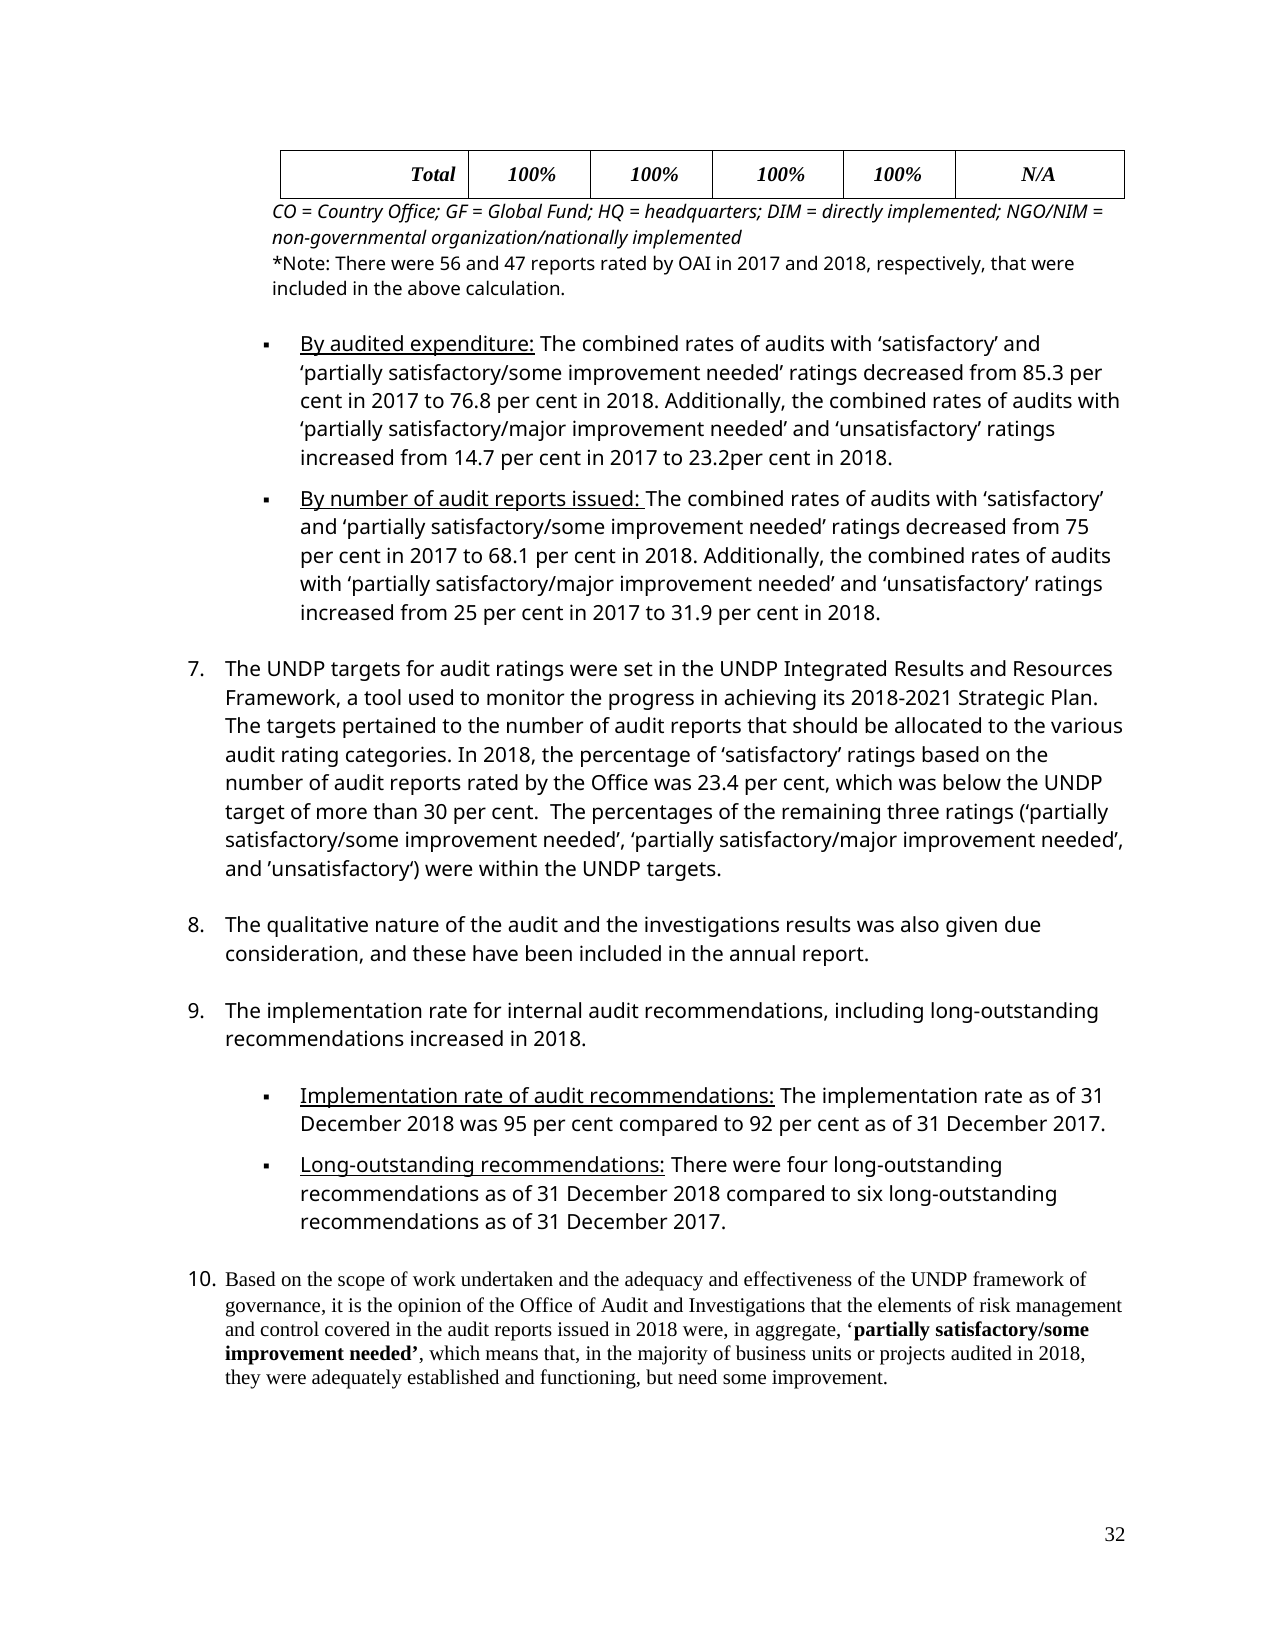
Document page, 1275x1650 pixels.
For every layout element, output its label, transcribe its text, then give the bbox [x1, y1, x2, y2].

list Long-outstanding recommendations: There were four long-outstanding recommendations as of 31 December 2018 compared to six long-outstanding recommendations as of 31 December 2017. [262, 1151, 1125, 1236]
table_cell 100% [469, 151, 590, 198]
list The implementation rate for internal audit recommendations, including long-outstanding recommendations increased in 2018. [187, 996, 1125, 1053]
table_cell 100% [844, 151, 955, 198]
table_cell Total [281, 151, 468, 198]
table_cell 100% [713, 151, 843, 198]
table_cell N/A [956, 151, 1124, 198]
list The UNDP targets for audit ratings were set in the UNDP Integrated Results and Resources Framework, a tool used to monitor the progress in achieving its 2018-2021 Strategic Plan. The targets pertained to the number of audit reports that should be allocated to the various audit rating categories. In 2018, the percentage of ‘satisfactory’ ratings based on the number of audit reports rated by the Office was 23.4 per cent, which was below the UNDP target of more than 30 per cent. The percentages of the remaining three ratings (‘partially satisfactory/some improvement needed’, ‘partially satisfactory/major improvement needed’, and ’unsatisfactory‘) were within the UNDP targets. [187, 654, 1125, 882]
list *Note: There were 56 and 47 reports rated by OAI in 2017 and 2018, respectively, that were included in the above calculation. [272, 250, 1125, 301]
table_cell 100% [591, 151, 712, 198]
list The qualitative nature of the audit and the investigations results was also given due consideration, and these have been included in the annual report. [187, 911, 1125, 967]
list By audited expenditure: The combined rates of audits with ‘satisfactory’ and ‘partially satisfactory/some improvement needed’ ratings decreased from 85.3 per cent in 2017 to 76.8 per cent in 2018. Additionally, the combined rates of audits with ‘partially satisfactory/major improvement needed’ and ‘unsatisfactory’ ratings increased from 14.7 per cent in 2017 to 23.2per cent in 2018. [262, 329, 1125, 471]
list Implementation rate of audit recommendations: The implementation rate as of 31 December 2018 was 95 per cent compared to 92 per cent as of 31 December 2017. [262, 1081, 1125, 1138]
text CO = Country Office; GF = Global Fund; HQ = headquarters; DIM = directly implemented; NGO/NIM = non-governmental organization/nationally implemented [272, 199, 1125, 250]
list By number of audit reports issued: The combined rates of audits with ‘satisfactory’ and ‘partially satisfactory/some improvement needed’ ratings decreased from 75 per cent in 2017 to 68.1 per cent in 2018. Additionally, the combined rates of audits with ‘partially satisfactory/major improvement needed’ and ‘unsatisfactory’ ratings increased from 25 per cent in 2017 to 31.9 per cent in 2018. [262, 484, 1125, 626]
list Based on the scope of work undertaken and the adequacy and effectiveness of the UNDP framework of governance, it is the opinion of the Office of Audit and Investigations that the elements of risk management and control covered in the audit reports issued in 2018 were, in aggregate, ‘partially satisfactory/some improvement needed’, which means that, in the majority of business units or projects audited in 2018, they were adequately established and functioning, but need some improvement. [187, 1264, 1125, 1389]
